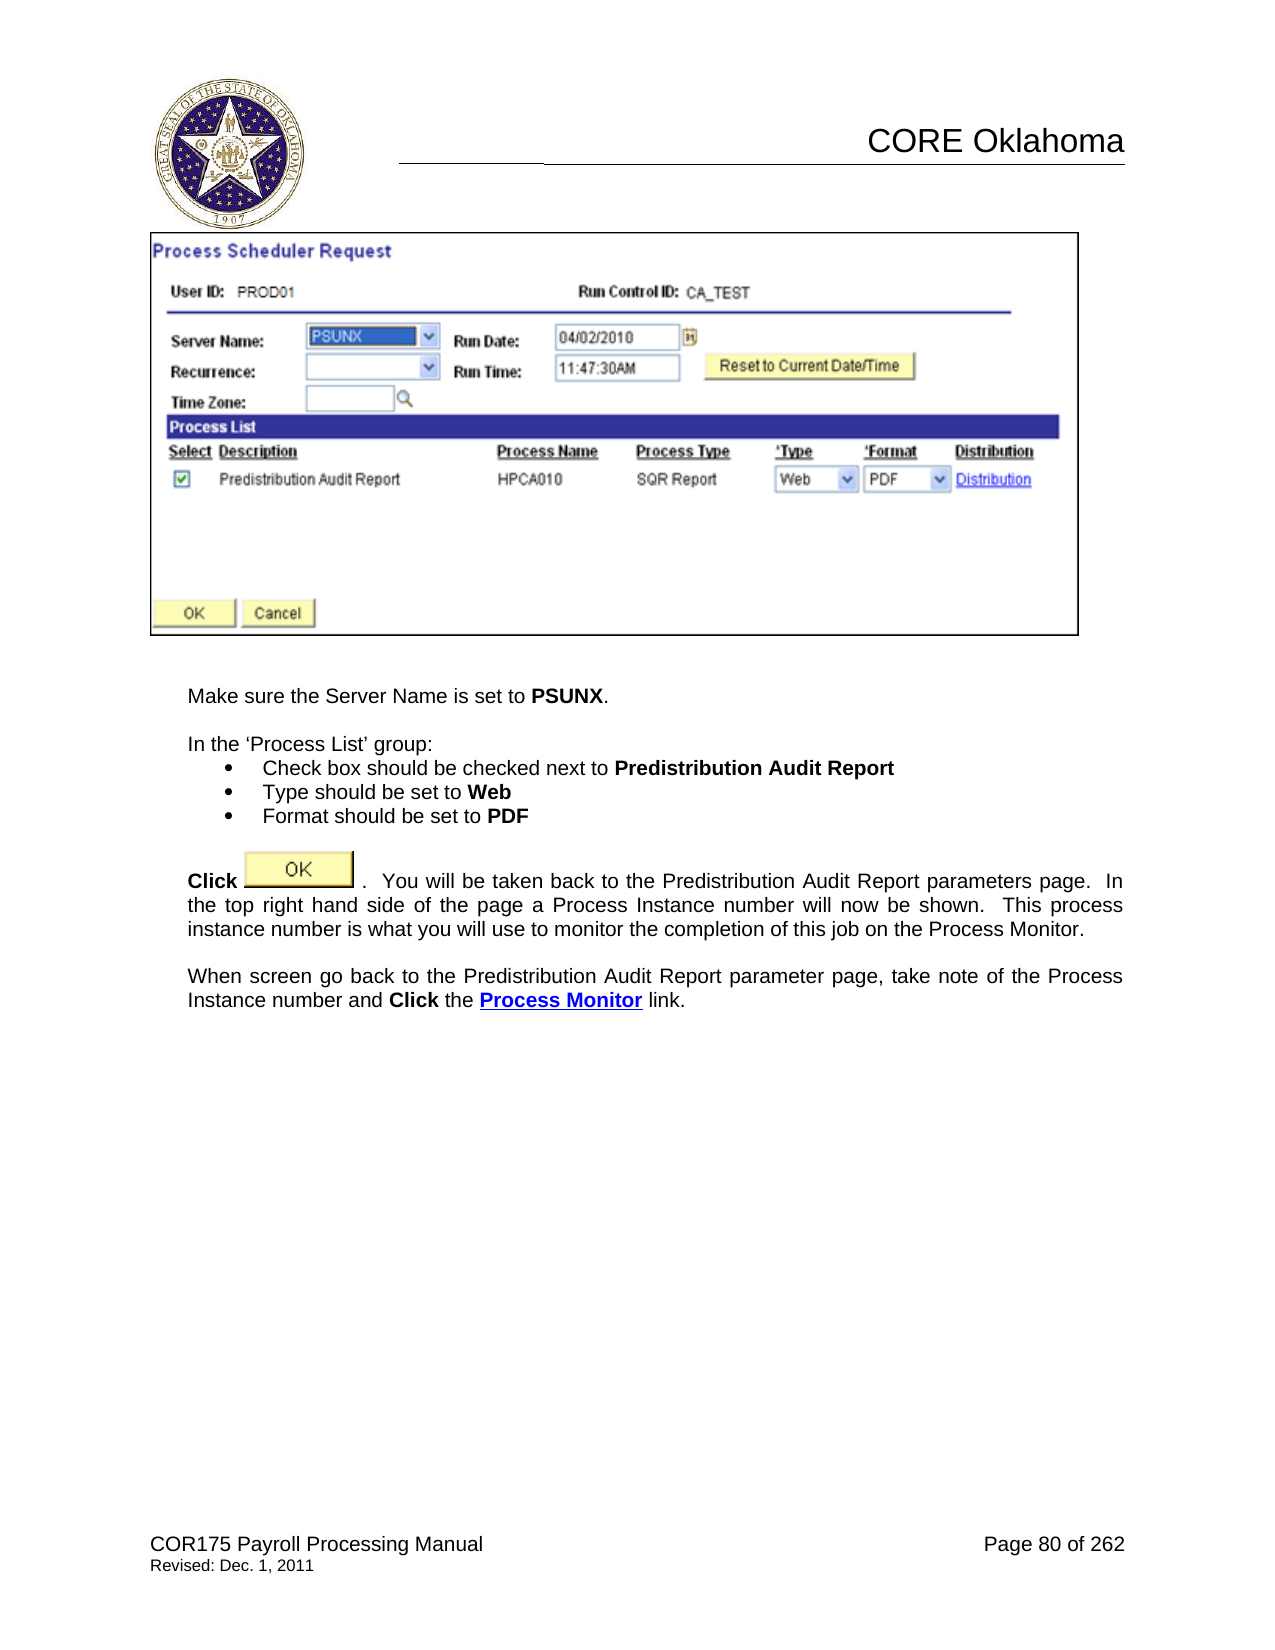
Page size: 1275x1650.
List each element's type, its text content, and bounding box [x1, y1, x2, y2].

list Format should be set to PDF [225, 804, 1125, 828]
text Make sure the Server Name is set to PSUNX. [187, 684, 1125, 708]
text In the ‘Process List’ group: [187, 732, 1125, 756]
list Check box should be checked next to Predistribution Audit Report [225, 756, 1125, 780]
text Click . You will be taken back to the Predistribution Audit Report parameters page. In the top right hand side of the page a Process Instance number will now be shown. This process instance number is what you will use to monitor the completion of this job on the Process Monitor. [187, 852, 1125, 940]
picture [244, 851, 354, 888]
picture [150, 74, 1079, 636]
list Type should be set to Web [225, 780, 1125, 804]
text When screen go back to the Predistribution Audit Report parameter page, take note of the Process Instance number and Click the Process Monitor link. [187, 964, 1125, 1012]
